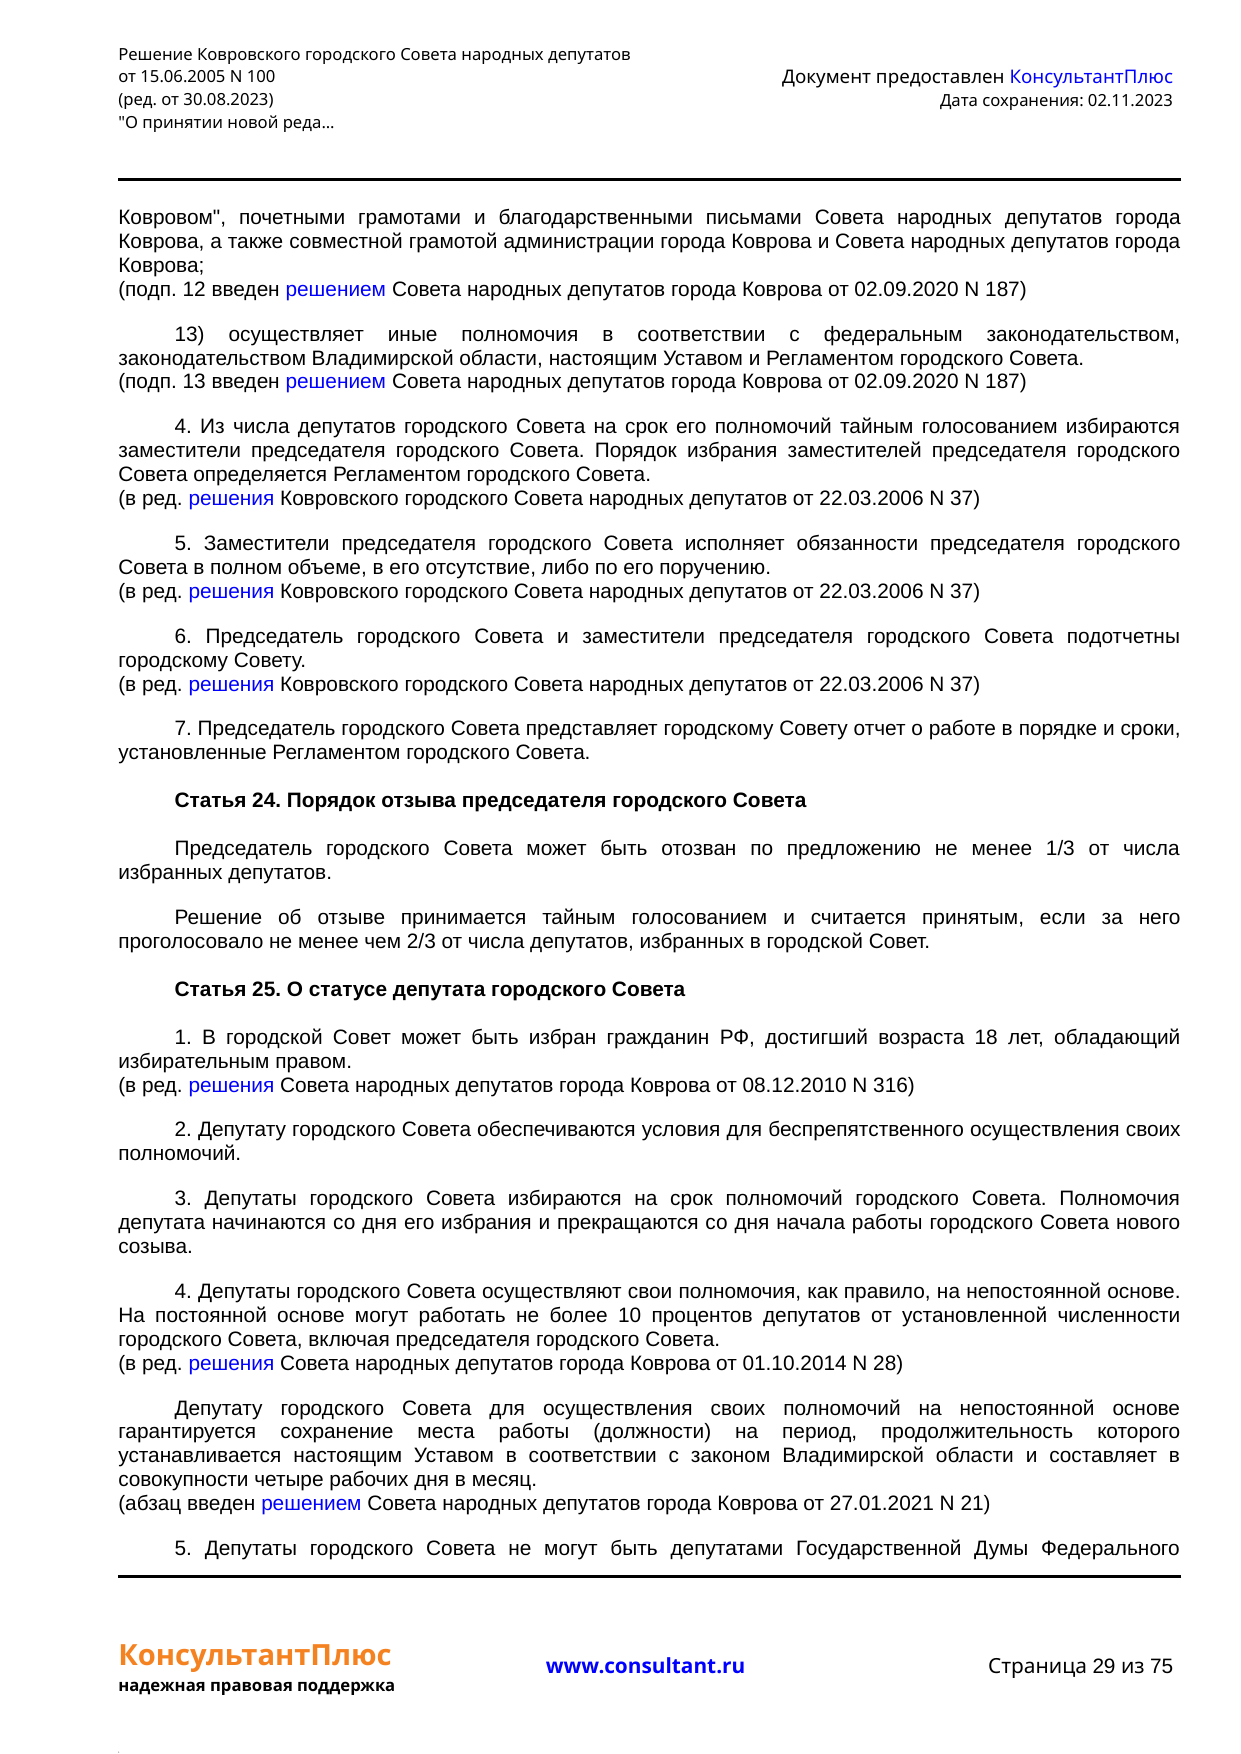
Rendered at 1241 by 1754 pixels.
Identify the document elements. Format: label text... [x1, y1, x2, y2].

text Решение об отзыве принимается тайным голосованием и считается принятым, если за него проголосовало не менее чем 2/3 от числа депутатов, избранных в городской Совет. [118, 905, 1181, 953]
text (в ред. решения Ковровского городского Совета народных депутатов от 22.03.2006 N 37) [118, 671, 1181, 695]
text (в ред. решения Совета народных депутатов города Коврова от 08.12.2010 N 316) [118, 1072, 1181, 1096]
text (подп. 12 введен решением Совета народных депутатов города Коврова от 02.09.2020 N 187) [118, 277, 1181, 301]
text 3. Депутаты городского Совета избираются на срок полномочий городского Совета. Полномочия депутата начинаются со дня его избрания и прекращаются со дня начала работы городского Совета нового созыва. [118, 1186, 1181, 1258]
text Депутату городского Совета для осуществления своих полномочий на непостоянной основе гарантируется сохранение места работы (должности) на период, продолжительность которого устанавливается настоящим Уставом в соответствии с законом Владимирской области и составляет в совокупности четыре рабочих дня в месяц. [118, 1395, 1181, 1491]
text (абзац введен решением Совета народных депутатов города Коврова от 27.01.2021 N 21) [118, 1491, 1181, 1515]
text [118, 205, 1181, 277]
text (в ред. решения Ковровского городского Совета народных депутатов от 22.03.2006 N 37) [118, 579, 1181, 603]
text (подп. 13 введен решением Совета народных депутатов города Коврова от 02.09.2020 N 187) [118, 369, 1181, 393]
text 4. Из числа депутатов городского Совета на срок его полномочий тайным голосованием избираются заместители председателя городского Совета. Порядок избрания заместителей председателя городского Совета определяется Регламентом городского Совета. [118, 414, 1181, 486]
text 4. Депутаты городского Совета осуществляют свои полномочия, как правило, на непостоянной основе. На постоянной основе могут работать не более 10 процентов депутатов от установленной численности городского Совета, включая председателя городского Совета. [118, 1279, 1181, 1351]
text Председатель городского Совета может быть отозван по предложению не менее 1/3 от числа избранных депутатов. [118, 836, 1181, 884]
text (в ред. решения Ковровского городского Совета народных депутатов от 22.03.2006 N 37) [118, 486, 1181, 510]
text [118, 1536, 1181, 1560]
text 7. Председатель городского Совета представляет городскому Совету отчет о работе в порядке и сроки, установленные Регламентом городского Совета. [118, 716, 1181, 764]
title Статья 25. О статусе депутата городского Совета [118, 977, 1181, 1001]
text 2. Депутату городского Совета обеспечиваются условия для беспрепятственного осуществления своих полномочий. [118, 1117, 1181, 1165]
text 5. Заместители председателя городского Совета исполняет обязанности председателя городского Совета в полном объеме, в его отсутствие, либо по его поручению. [118, 531, 1181, 579]
text (в ред. решения Совета народных депутатов города Коврова от 01.10.2014 N 28) [118, 1351, 1181, 1374]
text 6. Председатель городского Совета и заместители председателя городского Совета подотчетны городскому Совету. [118, 623, 1181, 671]
text 13) осуществляет иные полномочия в соответствии с федеральным законодательством, законодательством Владимирской области, настоящим Уставом и Регламентом городского Совета. [118, 321, 1181, 369]
text 1. В городской Совет может быть избран гражданин РФ, достигший возраста 18 лет, обладающий избирательным правом. [118, 1024, 1181, 1072]
title Статья 24. Порядок отзыва председателя городского Совета [118, 788, 1181, 812]
